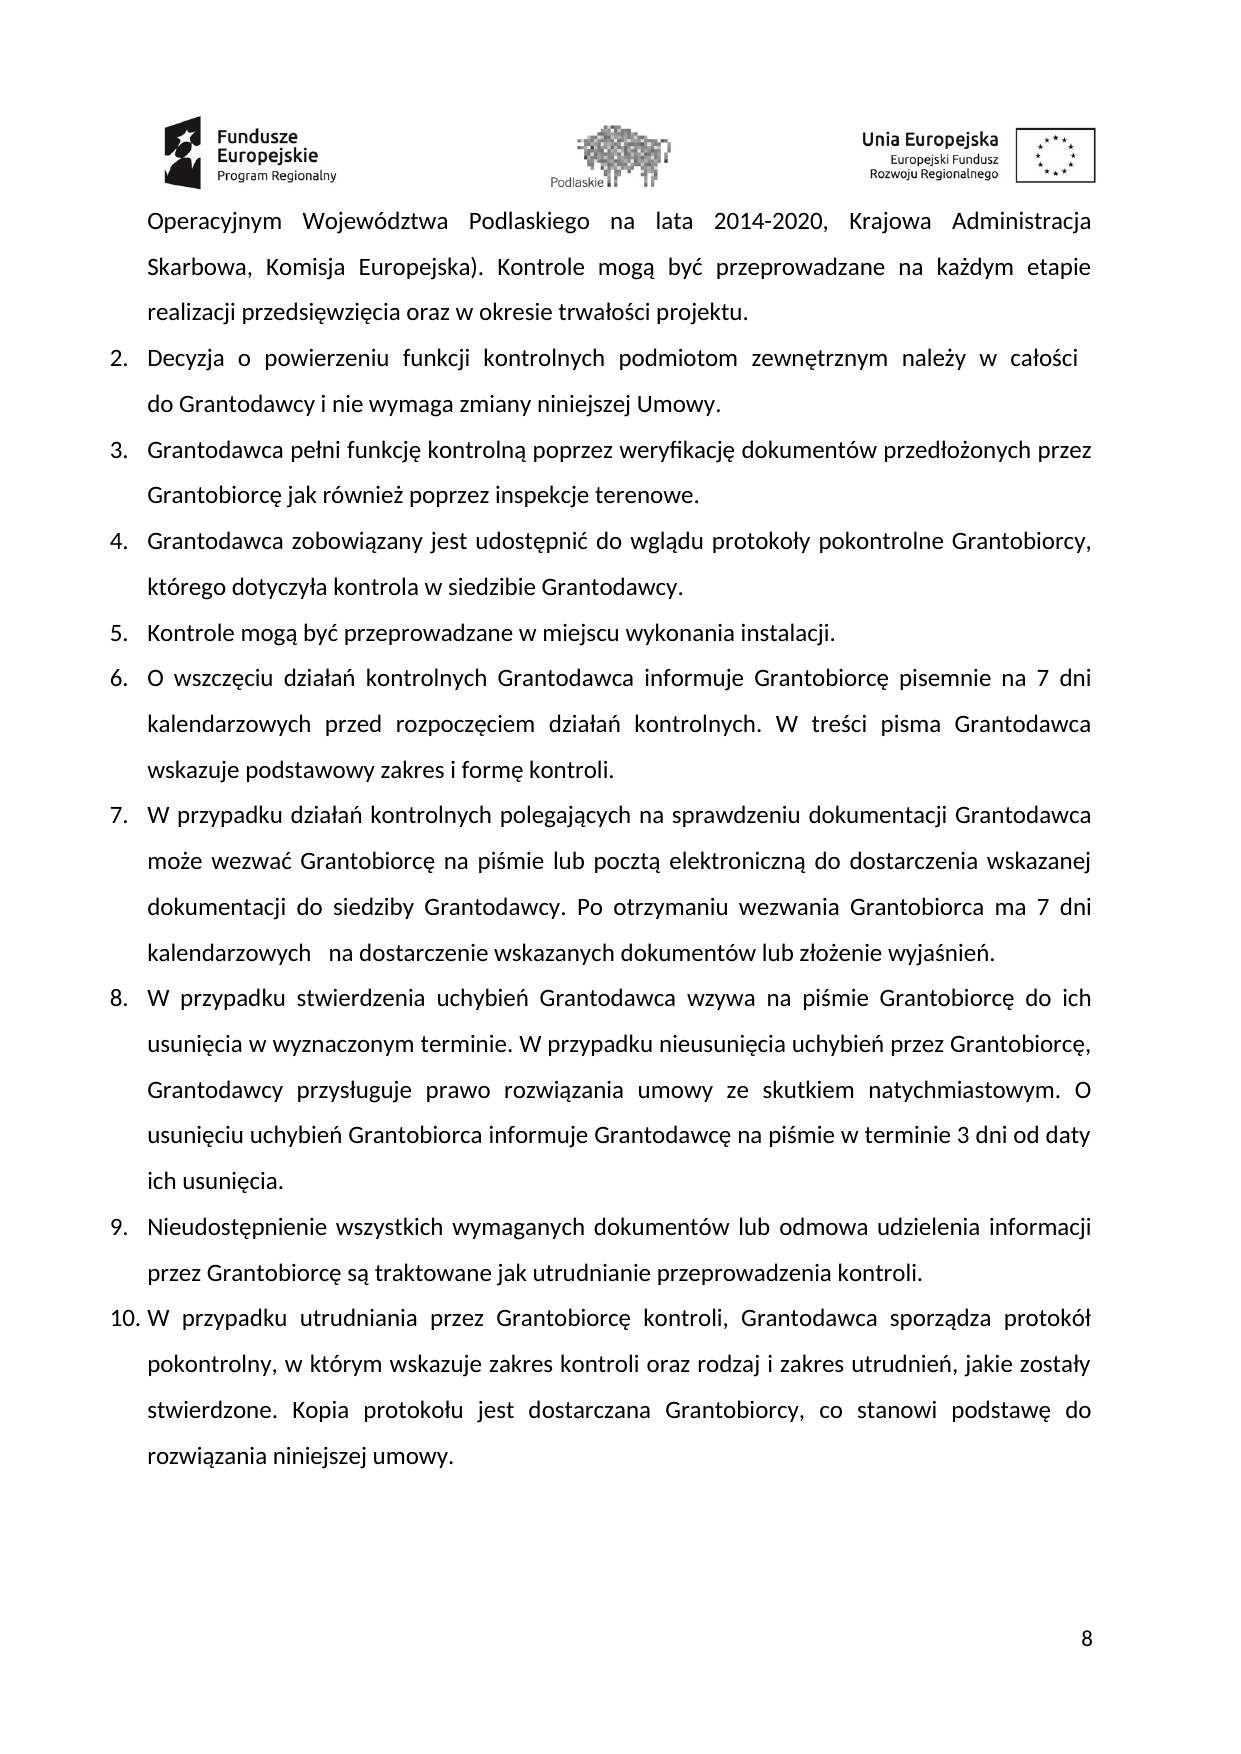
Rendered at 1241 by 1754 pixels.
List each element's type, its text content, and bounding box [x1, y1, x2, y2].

list O wszczęciu działań kontrolnych Grantodawca informuje Grantobiorcę pisemnie na 7 dni kalendarzowych przed rozpoczęciem działań kontrolnych. W treści pisma Grantodawca wskazuje podstawowy zakres i formę kontroli. [109, 662, 1093, 784]
list Decyzja o powierzeniu funkcji kontrolnych podmiotom zewnętrznym należy w całości do Grantodawcy i nie wymaga zmiany niniejszej Umowy. [109, 342, 1093, 418]
list Nieudostępnienie wszystkich wymaganych dokumentów lub odmowa udzielenia informacji przez Grantobiorcę są traktowane jak utrudnianie przeprowadzenia kontroli. [109, 1211, 1093, 1287]
list W przypadku utrudniania przez Grantobiorcę kontroli, Grantodawca sporządza protokół pokontrolny, w którym wskazuje zakres kontroli oraz rodzaj i zakres utrudnień, jakie zostały stwierdzone. Kopia protokołu jest dostarczana Grantobiorcy, co stanowi podstawę do rozwiązania niniejszej umowy. [109, 1303, 1093, 1470]
list Grantodawca zobowiązany jest udostępnić do wglądu protokoły pokontrolne Grantobiorcy, którego dotyczyła kontrola w siedzibie Grantodawcy. [109, 525, 1093, 601]
list W przypadku stwierdzenia uchybień Grantodawca wzywa na piśmie Grantobiorcę do ich usunięcia w wyznaczonym terminie. W przypadku nieusunięcia uchybień przez Grantobiorcę, Grantodawcy przysługuje prawo rozwiązania umowy ze skutkiem natychmiastowym. O usunięciu uchybień Grantobiorca informuje Grantodawcę na piśmie w terminie 3 dni od daty ich usunięcia. [109, 982, 1093, 1196]
list Grantodawca pełni funkcję kontrolną poprzez weryfikację dokumentów przedłożonych przez Grantobiorcę jak również poprzez inspekcje terenowe. [109, 434, 1093, 510]
list W przypadku działań kontrolnych polegających na sprawdzeniu dokumentacji Grantodawca może wezwać Grantobiorcę na piśmie lub pocztą elektroniczną do dostarczenia wskazanej dokumentacji do siedziby Grantodawcy. Po otrzymaniu wezwania Grantobiorca ma 7 dni kalendarzowych na dostarczenie wskazanych dokumentów lub złożenie wyjaśnień. [109, 799, 1093, 967]
list Kontrole mogą być przeprowadzane w miejscu wykonania instalacji. [109, 617, 1093, 647]
picture [155, 114, 1100, 192]
